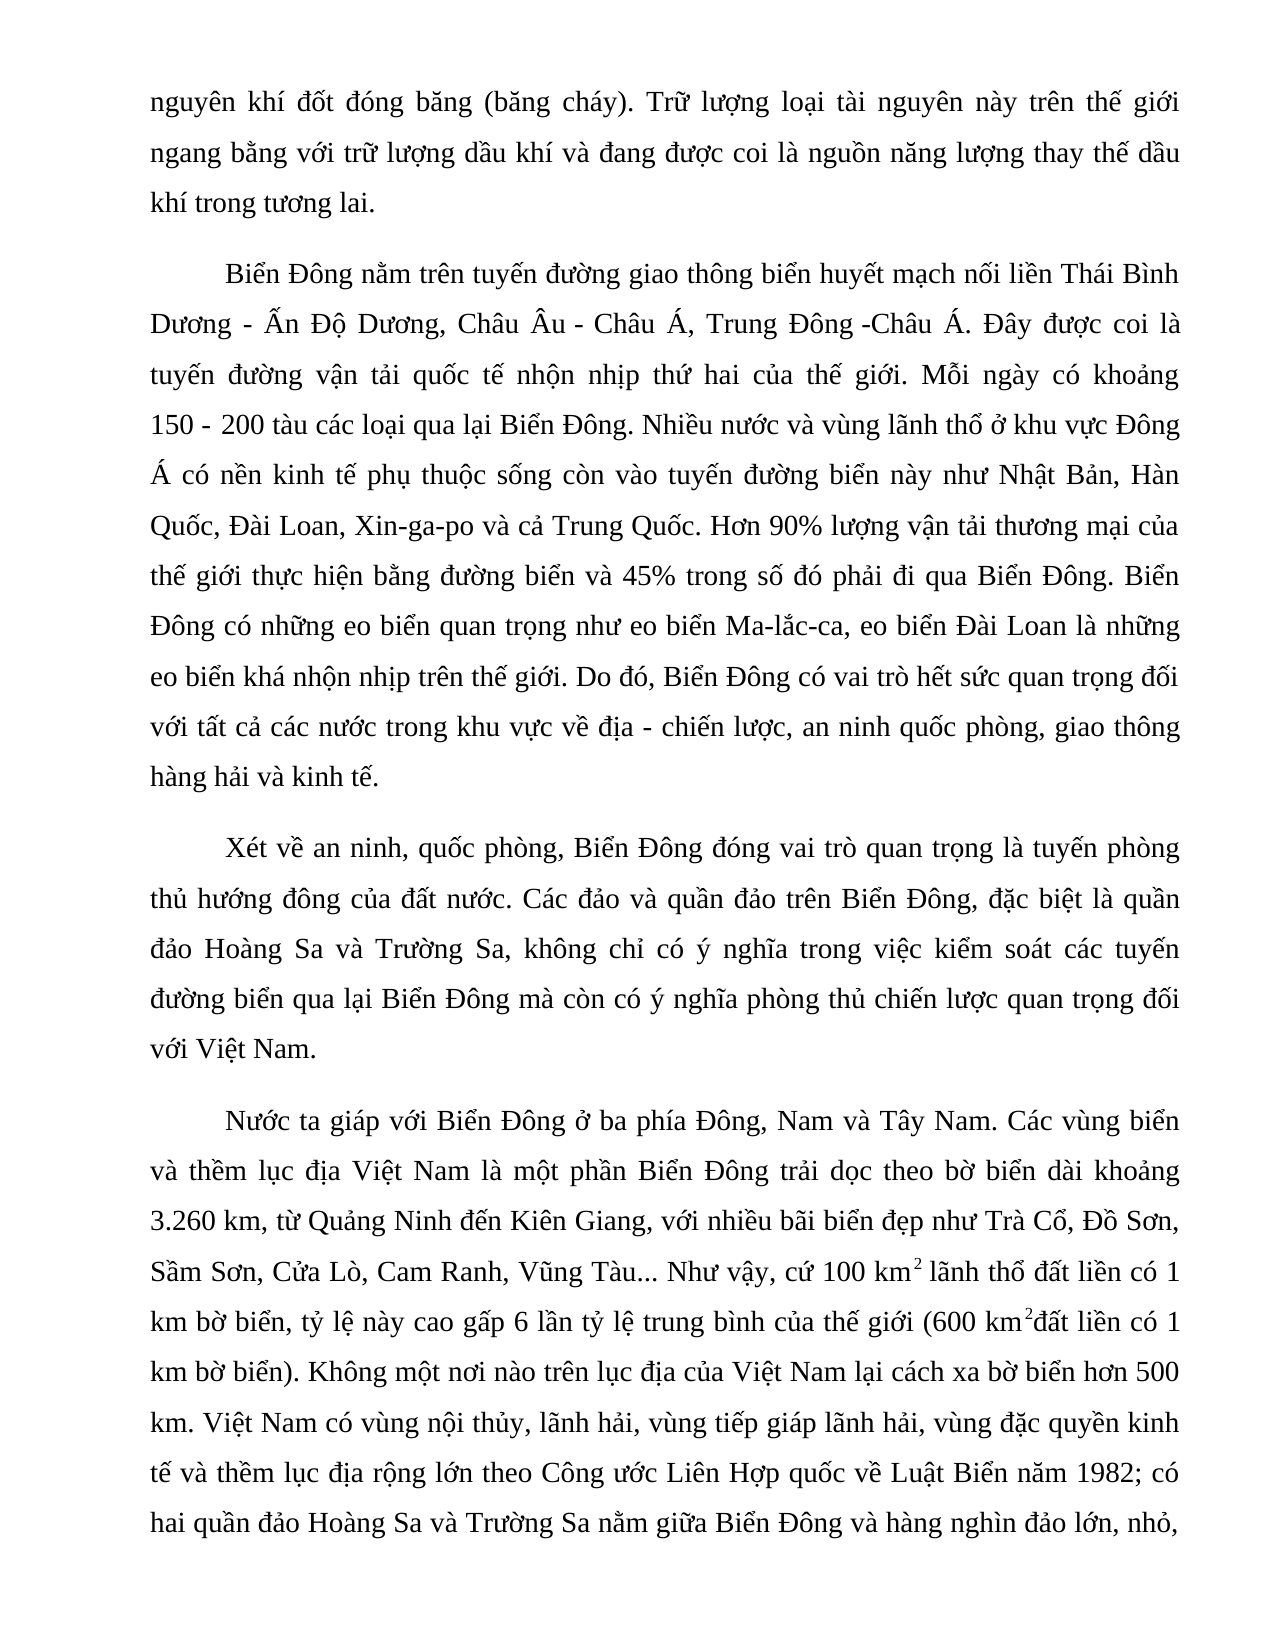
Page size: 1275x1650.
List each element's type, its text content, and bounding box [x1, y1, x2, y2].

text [150, 1103, 1181, 1539]
text Xét về an ninh, quốc phòng, Biển Đông đóng vai trò quan trọng là tuyến phòng thủ hướng đông của đất nước. Các đảo và quần đảo trên Biển Đông, đặc biệt là quần đảo Hoàng Sa và Trường Sa, không chỉ có ý nghĩa trong việc kiểm soát các tuyến đường biển qua lại Biển Đông mà còn có ý nghĩa phòng thủ chiến lược quan trọng đối với Việt Nam. [150, 830, 1181, 1065]
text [150, 84, 1181, 218]
text Biển Đông nằm trên tuyến đường giao thông biển huyết mạch nối liền Thái Bình Dương - Ấn Độ Dương, Châu Âu - Châu Á, Trung Đông -Châu Á. Đây được coi là tuyến đường vận tải quốc tế nhộn nhịp thứ hai của thế giới. Mỗi ngày có khoảng 150 - 200 tàu các loại qua lại Biển Đông. Nhiều nước và vùng lãnh thổ ở khu vực Đông Á có nền kinh tế phụ thuộc sống còn vào tuyến đường biển này như Nhật Bản, Hàn Quốc, Đài Loan, Xin-ga-po và cả Trung Quốc. Hơn 90% lượng vận tải thương mại của thế giới thực hiện bằng đường biển và 45% trong số đó phải đi qua Biển Đông. Biển Đông có những eo biển quan trọng như eo biển Ma-lắc-ca, eo biển Đài Loan là những eo biển khá nhộn nhịp trên thế giới. Do đó, Biển Đông có vai trò hết sức quan trọng đối với tất cả các nước trong khu vực về địa - chiến lược, an ninh quốc phòng, giao thông hàng hải và kinh tế. [150, 256, 1181, 793]
